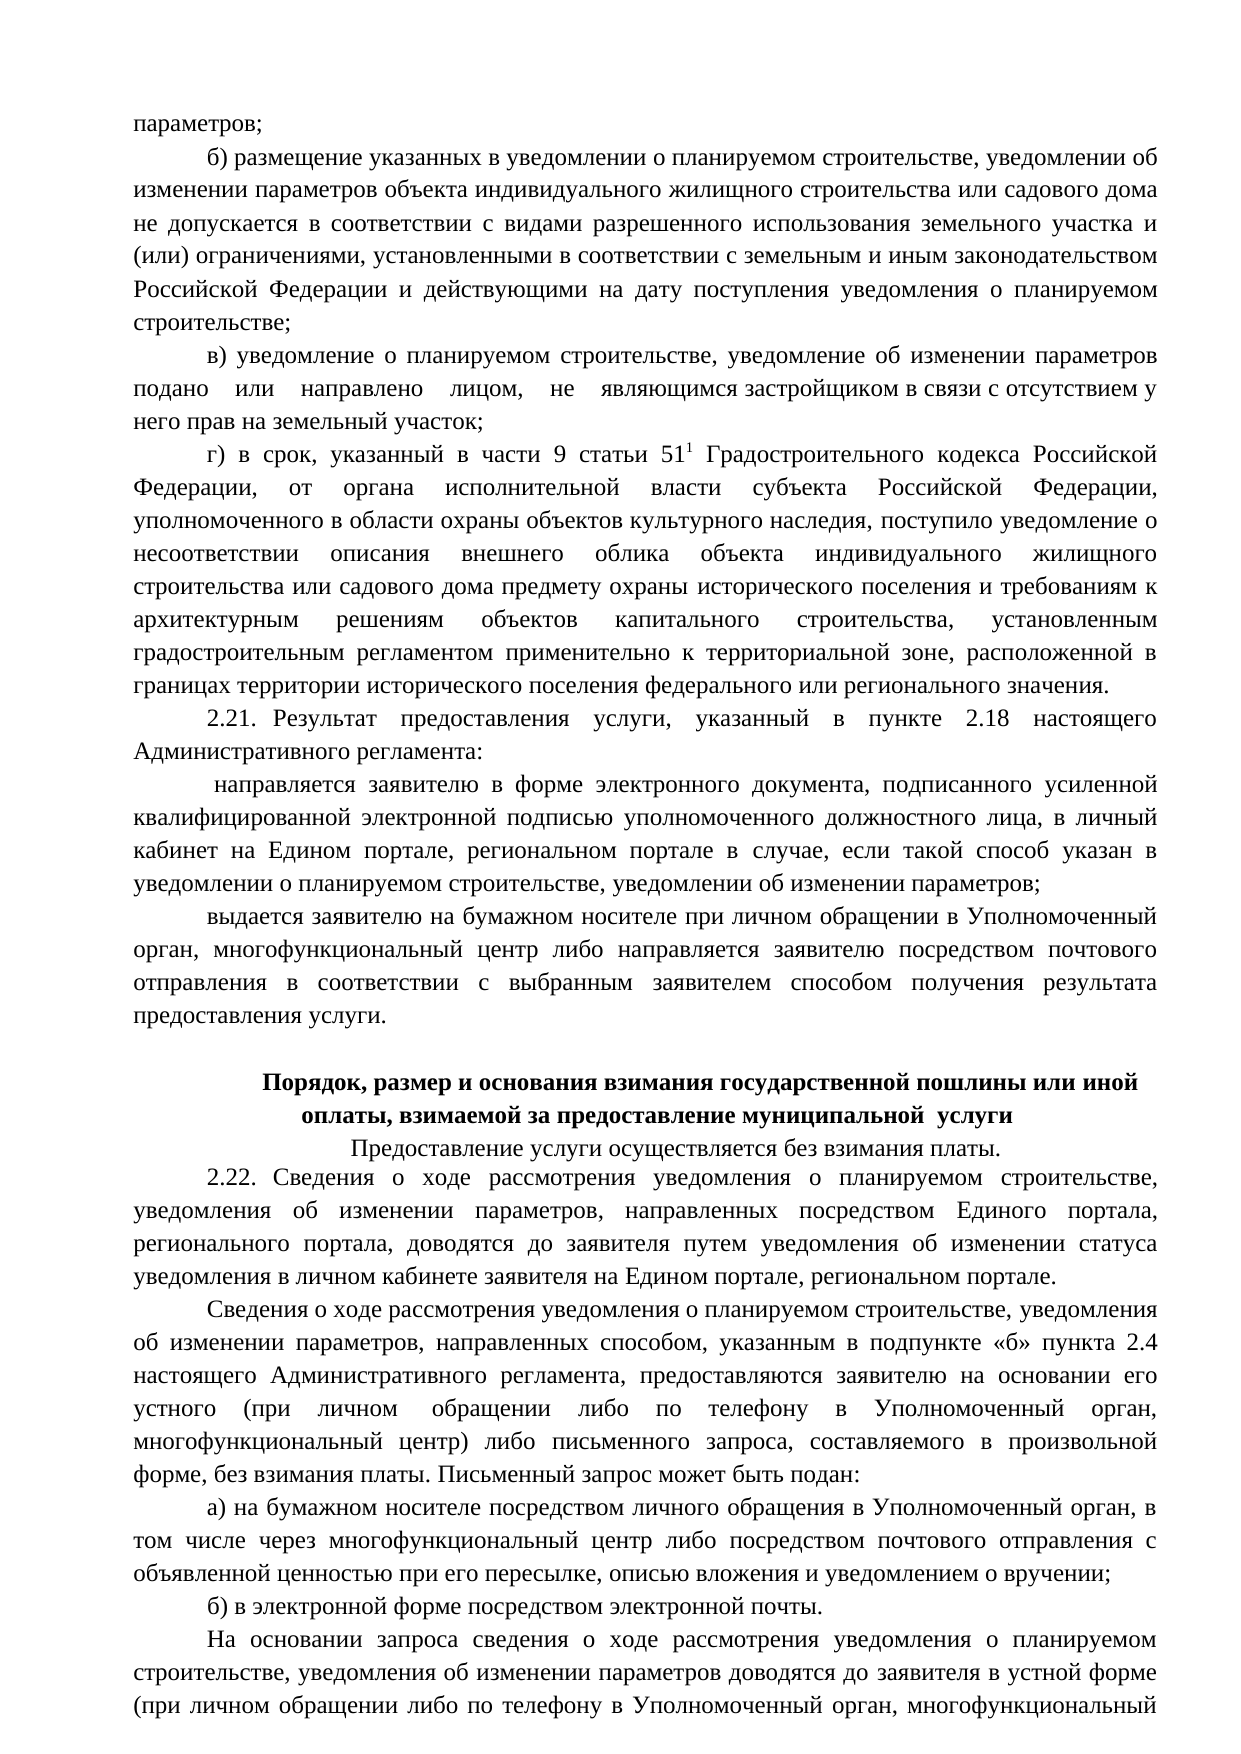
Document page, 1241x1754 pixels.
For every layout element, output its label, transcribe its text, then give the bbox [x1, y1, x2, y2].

text Сведения о ходе рассмотрения уведомления о планируемом строительстве, уведомления об изменении параметров, направленных способом, указанным в подпункте «б» пункта 2.4 настоящего Административного регламента, предоставляются заявителю на основании его устного (при личном обращении либо по телефону в Уполномоченный орган, многофункциональный центр) либо письменного запроса, составляемого в произвольной форме, без взимания платы. Письменный запрос может быть подан: [133, 1294, 1158, 1488]
list Результат предоставления услуги, указанный в пункте 2.18 настоящего Административного регламента: [133, 703, 1158, 765]
list Сведения о ходе рассмотрения уведомления о планируемом строительстве, уведомления об изменении параметров, направленных посредством Единого портала, регионального портала, доводятся до заявителя путем уведомления об изменении статуса уведомления в личном кабинете заявителя на Едином портале, региональном портале. [133, 1162, 1158, 1290]
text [133, 108, 1158, 137]
text Предоставление услуги осуществляется без взимания платы. [110, 1133, 1181, 1162]
text направляется заявителю в форме электронного документа, подписанного усиленной квалифицированной электронной подписью уполномоченного должностного лица, в личный кабинет на Едином портале, региональном портале в случае, если такой способ указан в уведомлении о планируемом строительстве, уведомлении об изменении параметров; [133, 769, 1158, 897]
subtitle Порядок, размер и основания взимания государственной пошлины или иной оплаты, взимаемой за предоставление муниципальной услуги [133, 1067, 1181, 1128]
text а) на бумажном носителе посредством личного обращения в Уполномоченный орган, в том числе через многофункциональный центр либо посредством почтового отправления с объявленной ценностью при его пересылке, описью вложения и уведомлением о вручении; [133, 1492, 1157, 1587]
text б) размещение указанных в уведомлении о планируемом строительстве, уведомлении об изменении параметров объекта индивидуального жилищного строительства или садового дома не допускается в соответствии с видами разрешенного использования земельного участка и (или) ограничениями, установленными в соответствии с земельным и иным законодательством Российской Федерации и действующими на дату поступления уведомления о планируемом строительстве; [133, 142, 1158, 335]
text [133, 1624, 1157, 1719]
text б) в электронной форме посредством электронной почты. [207, 1591, 1181, 1620]
text выдается заявителю на бумажном носителе при личном обращении в Уполномоченный орган, многофункциональный центр либо направляется заявителю посредством почтового отправления в соответствии с выбранным заявителем способом получения результата предоставления услуги. [133, 901, 1157, 1029]
text г) в срок, указанный в части 9 статьи 511 Градостроительного кодекса Российской Федерации, от органа исполнительной власти субъекта Российской Федерации, уполномоченного в области охраны объектов культурного наследия, поступило уведомление о несоответствии описания внешнего облика объекта индивидуального жилищного строительства или садового дома предмету охраны исторического поселения и требованиям к архитектурным решениям объектов капитального строительства, установленным градостроительным регламентом применительно к территориальной зоне, расположенной в границах территории исторического поселения федерального или регионального значения. [133, 439, 1158, 699]
text в) уведомление о планируемом строительстве, уведомление об изменении параметров подано или направлено лицом, не являющимся застройщиком в связи с отсутствием у него прав на земельный участок; [133, 340, 1157, 434]
